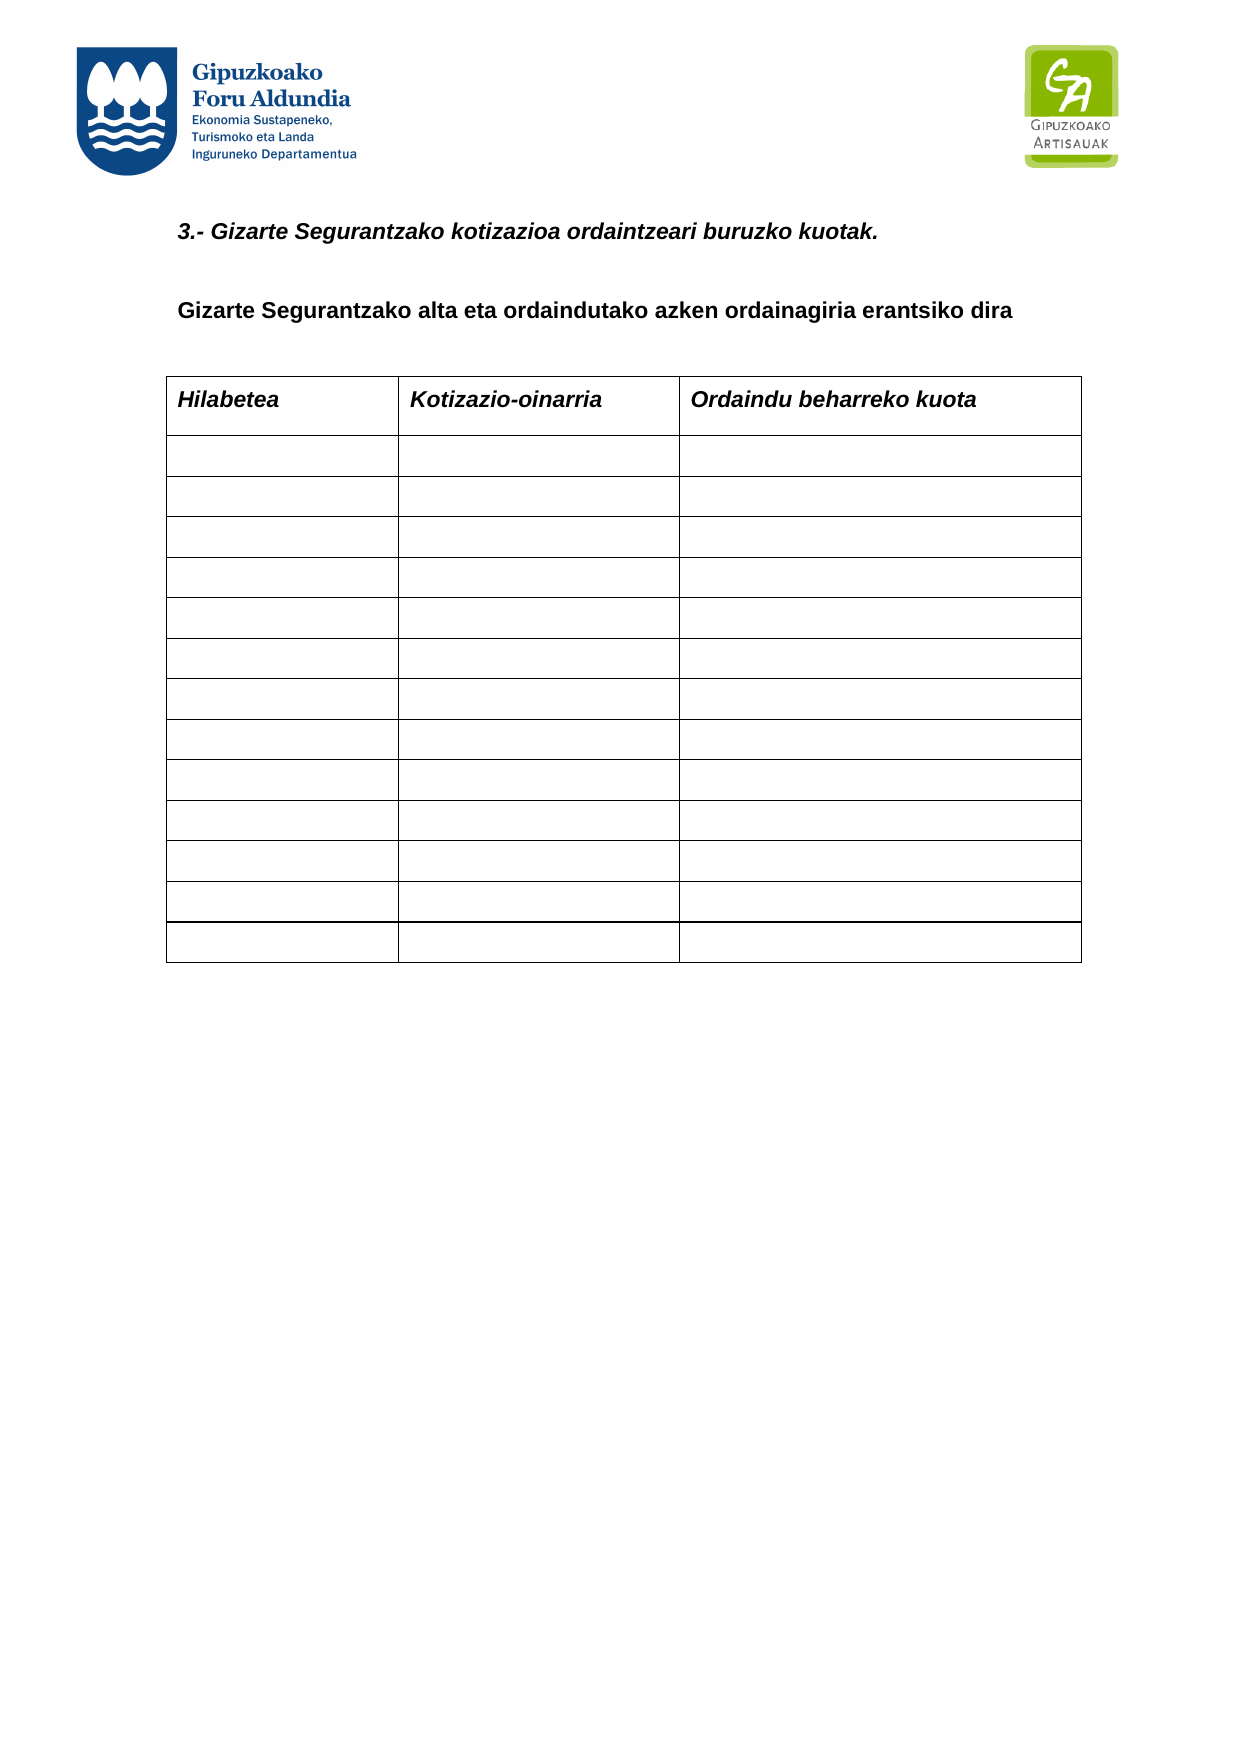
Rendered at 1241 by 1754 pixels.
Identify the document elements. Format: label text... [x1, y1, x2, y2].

text 3.- Gizarte Segurantzako kotizazioa ordaintzeari buruzko kuotak. [177, 218, 1137, 244]
table_cell [167, 679, 398, 719]
table_cell [167, 882, 398, 921]
picture [1016, 37, 1125, 176]
table_cell [399, 841, 679, 881]
table_cell [399, 436, 679, 476]
table_cell [167, 598, 398, 638]
table_cell [399, 720, 679, 759]
table_cell [680, 923, 1081, 962]
table_cell [167, 558, 398, 597]
table_cell [680, 882, 1081, 921]
table_cell [680, 679, 1081, 719]
table_cell [167, 801, 398, 840]
table_header Ordaindu beharreko kuota [680, 377, 1081, 435]
table_cell [167, 639, 398, 678]
table_cell [680, 639, 1081, 678]
table_cell [399, 923, 679, 962]
table_cell [167, 841, 398, 881]
picture [73, 44, 365, 179]
table_cell [167, 720, 398, 759]
table_cell [167, 477, 398, 516]
table_cell [399, 801, 679, 840]
table_cell [167, 436, 398, 476]
table_cell [399, 639, 679, 678]
table_cell [399, 517, 679, 557]
table_cell [399, 477, 679, 516]
table_cell [399, 679, 679, 719]
table_header Hilabetea [167, 377, 398, 435]
table_cell [680, 598, 1081, 638]
table_header Kotizazio-oinarria [399, 377, 679, 435]
table_cell [167, 760, 398, 800]
table_cell [680, 436, 1081, 476]
table_cell [399, 760, 679, 800]
table_cell [680, 841, 1081, 881]
table_cell [680, 801, 1081, 840]
text Gizarte Segurantzako alta eta ordaindutako azken ordainagiria erantsiko dira [177, 297, 1137, 323]
table_cell [167, 517, 398, 557]
table_cell [680, 477, 1081, 516]
table_cell [399, 558, 679, 597]
table_cell [680, 517, 1081, 557]
table_cell [680, 760, 1081, 800]
table_cell [399, 598, 679, 638]
table_cell [680, 558, 1081, 597]
table_cell [680, 720, 1081, 759]
table_cell [399, 882, 679, 921]
table_cell [167, 923, 398, 962]
